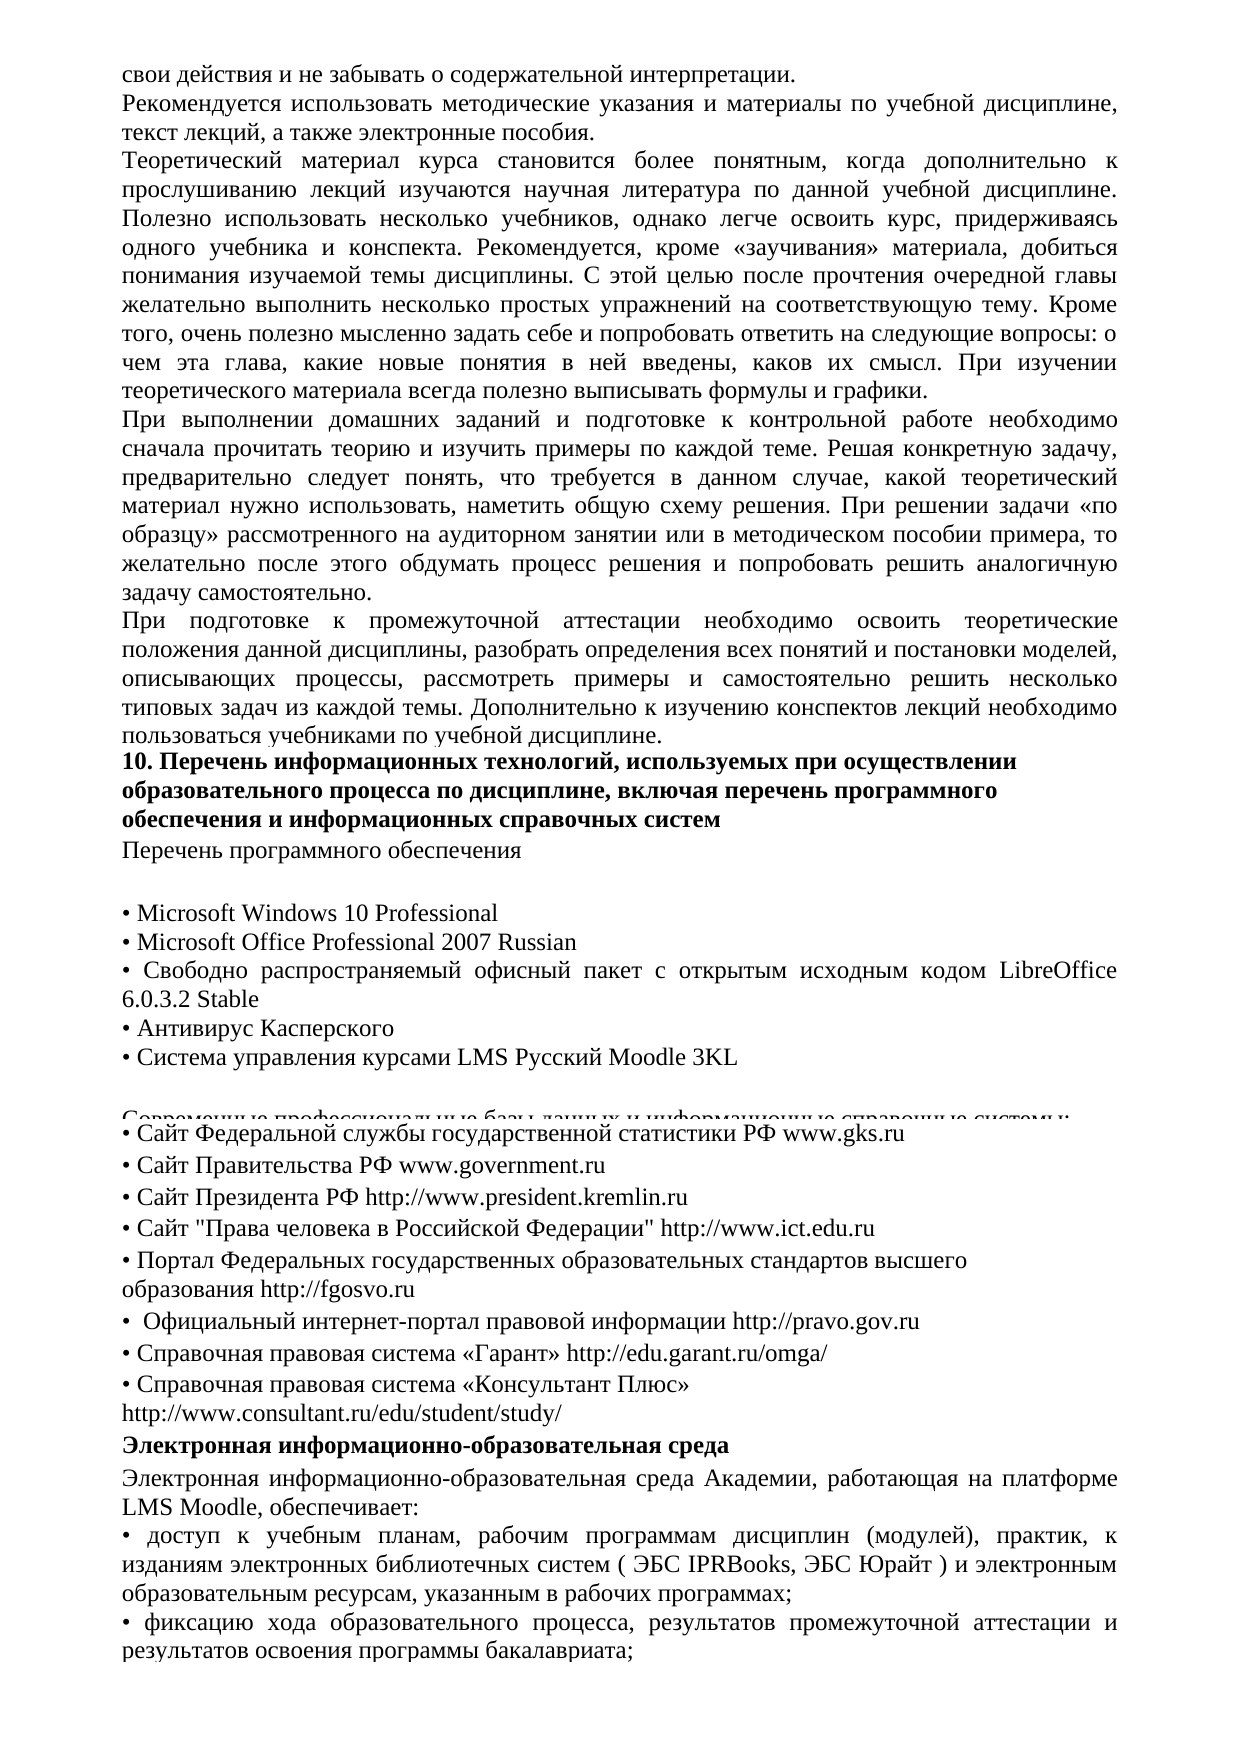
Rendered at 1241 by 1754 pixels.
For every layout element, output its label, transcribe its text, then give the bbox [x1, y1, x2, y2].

table_cell Перечень программного обеспечения • Microsoft Windows 10 Professional • Microsoft Office Professional 2007 Russian • Cвободно распространяемый офисный пакет с открытым исходным кодом LibreOffice 6.0.3.2 Stable • Антивирус Касперского • Cистема управления курсами LMS Русский Moodle 3KL Современные профессиональные базы данных и информационные справочные системы: [118, 835, 1122, 1118]
table_cell • Справочная правовая система «Консультант Плюс» http://www.consultant.ru/edu/student/study/ [118, 1369, 1122, 1430]
table_cell • Сайт Федеральной службы государственной статистики РФ www.gks.ru [118, 1119, 1122, 1150]
table_cell Электронная информационно-образовательная среда Академии, работающая на платформе LMS Moodle, обеспечивает: • доступ к учебным планам, рабочим программам дисциплин (модулей), практик, к изданиям электронных библиотечных систем ( ЭБС IPRBooks, ЭБС Юрайт ) и электронным образовательным ресурсам, указанным в рабочих программах; • фиксацию хода образовательного процесса, результатов промежуточной аттестации и результатов освоения программы бакалавриата; [118, 1463, 1122, 1662]
table_cell • Справочная правовая система «Гарант» http://edu.garant.ru/omga/ [118, 1338, 1122, 1369]
table_cell • Сайт Правительства РФ www.government.ru [118, 1150, 1122, 1182]
table_cell 10. Перечень информационных технологий, используемых при осуществлении образовательного процесса по дисциплине, включая перечень программного обеспечения и информационных справочных систем [118, 746, 1122, 835]
table_cell Электронная информационно-образовательная среда [118, 1430, 1122, 1463]
table_cell • Официальный интернет-портал правовой информации http://pravo.gov.ru [118, 1306, 1122, 1338]
table_cell • Сайт Президента РФ http://www.president.kremlin.ru [118, 1182, 1122, 1213]
table_cell • Сайт "Права человека в Российской Федерации" http://www.ict.edu.ru [118, 1214, 1122, 1245]
table_header свои действия и не забывать о содержательной интерпретации. Рекомендуется использовать методические указания и материалы по учебной дисциплине, текст лекций, а также электронные пособия. Теоретический материал курса становится более понятным, когда дополнительно к прослушиванию лекций изучаются научная литература по данной учебной дисциплине. Полезно использовать несколько учебников, однако легче освоить курс, придерживаясь одного учебника и конспекта. Рекомендуется, кроме «заучивания» материала, добиться понимания изучаемой темы дисциплины. С этой целью после прочтения очередной главы желательно выполнить несколько простых упражнений на соответствующую тему. Кроме того, очень полезно мысленно задать себе и попробовать ответить на следующие вопросы: о чем эта глава, какие новые понятия в ней введены, каков их смысл. При изучении теоретического материала всегда полезно выписывать формулы и графики. При выполнении домашних заданий и подготовке к контрольной работе необходимо сначала прочитать теорию и изучить примеры по каждой теме. Решая конкретную задачу, предварительно следует понять, что требуется в данном случае, какой теоретический материал нужно использовать, наметить общую схему решения. При решении задачи «по образцу» рассмотренного на аудиторном занятии или в методическом пособии примера, то желательно после этого обдумать процесс решения и попробовать решить аналогичную задачу самостоятельно. При подготовке к промежуточной аттестации необходимо освоить теоретические положения данной дисциплины, разобрать определения всех понятий и постановки моделей, описывающих процессы, рассмотреть примеры и самостоятельно решить несколько типовых задач из каждой темы. Дополнительно к изучению конспектов лекций необходимо пользоваться учебниками по учебной дисциплине. [118, 59, 1122, 746]
table_cell • Портал Федеральных государственных образовательных стандартов высшего образования http://fgosvo.ru [118, 1245, 1122, 1306]
